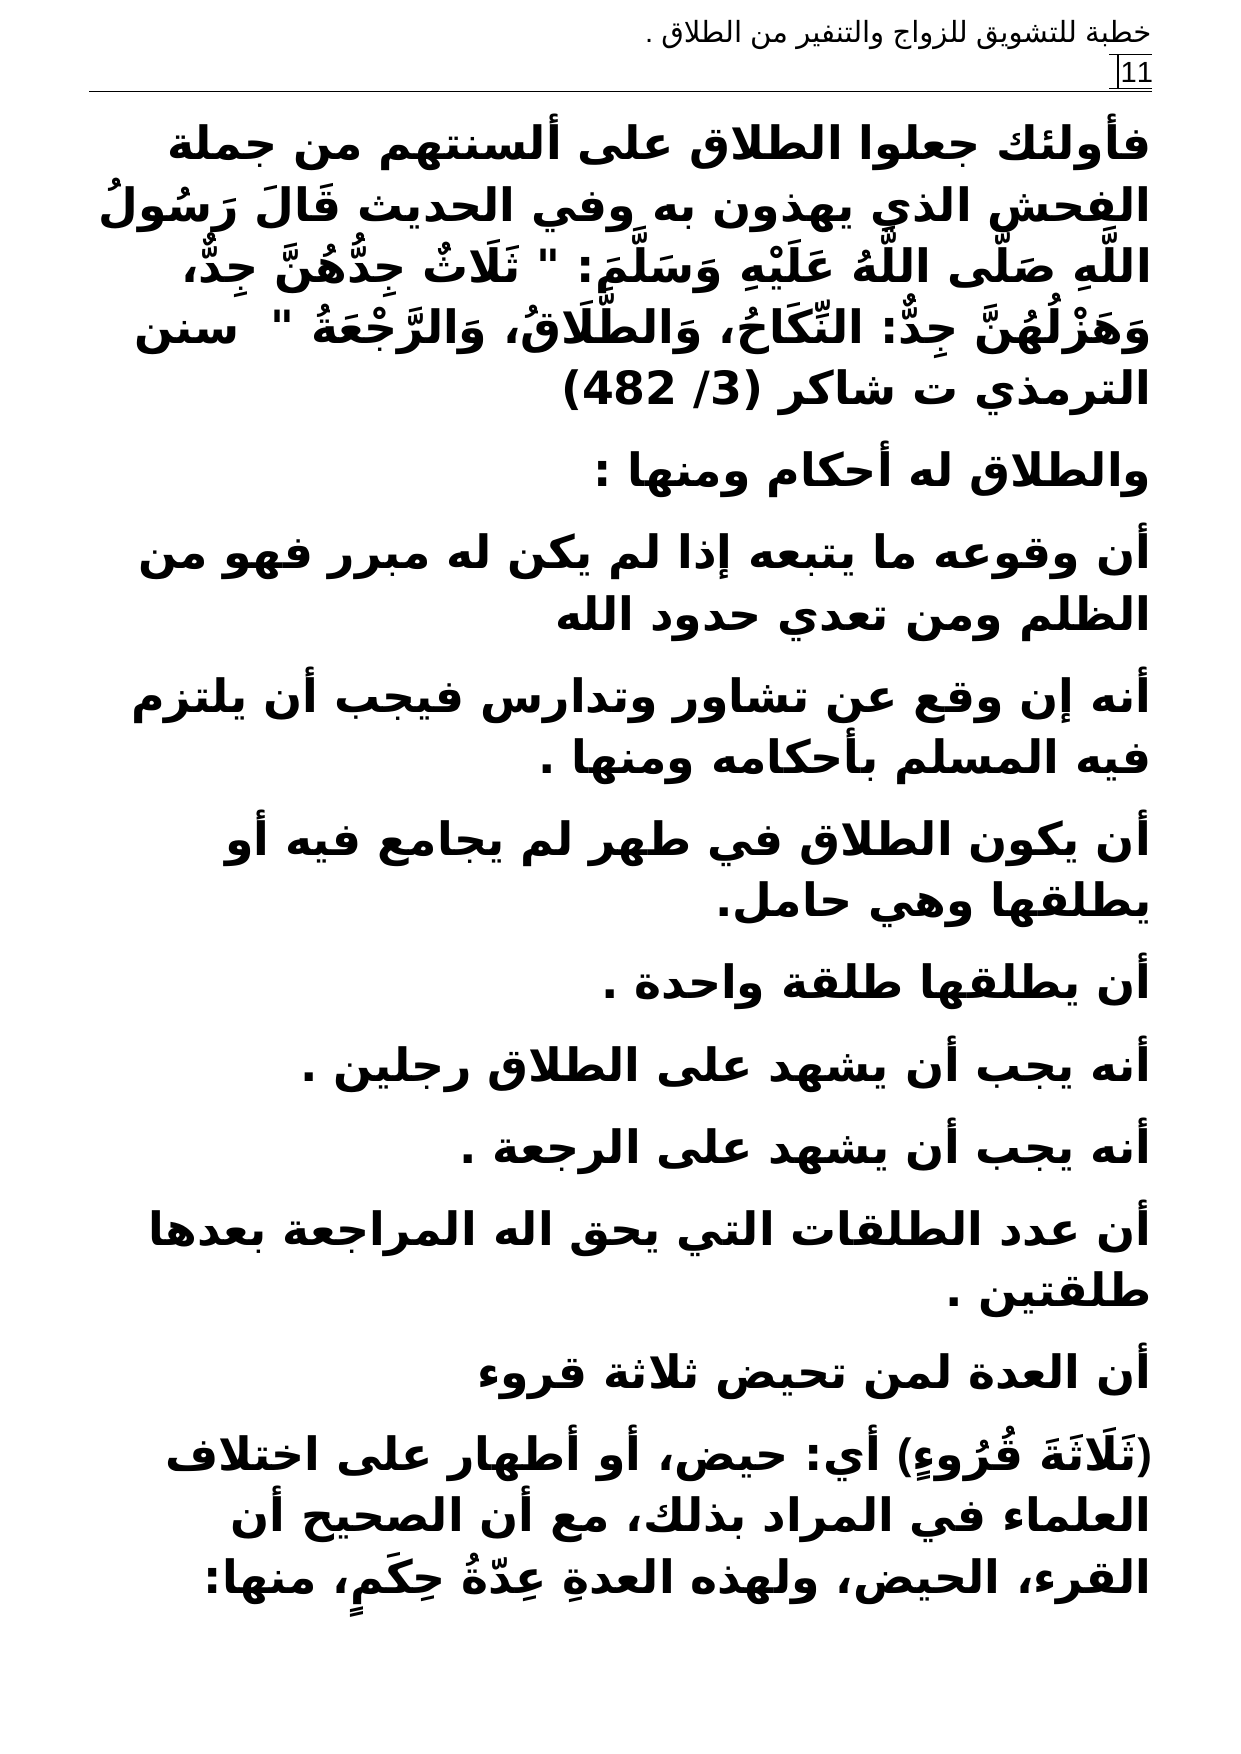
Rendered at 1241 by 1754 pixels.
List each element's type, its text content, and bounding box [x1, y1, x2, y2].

text أنه إن وقع عن تشاور وتدارس فيجب أن يلتزم فيه المسلم بأحكامه ومنها . [89, 669, 1152, 784]
text أن عدد الطلقات التي يحق اله المراجعة بعدها طلقتين . [89, 1202, 1152, 1317]
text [89, 1428, 1152, 1604]
text أن يكون الطلاق في طهر لم يجامع فيه أو يطلقها وهي حامل. [89, 813, 1152, 927]
text والطلاق له أحكام ومنها : [89, 444, 1152, 497]
text أنه يجب أن يشهد على الرجعة . [89, 1120, 1152, 1174]
text أن العدة لمن تحيض ثلاثة قروء [89, 1346, 1152, 1399]
text أن وقوعه ما يتبعه إذا لم يكن له مبرر فهو من الظلم ومن تعدي حدود الله [89, 526, 1152, 641]
text فأولئك جعلوا الطلاق على ألسنتهم من جملة الفحش الذي يهذون به وفي الحديث قَالَ رَسُولُ اللَّهِ صَلَّى اللَّهُ عَلَيْهِ وَسَلَّمَ: " ثَلَاثٌ جِدُّهُنَّ جِدٌّ، وَهَزْلُهُنَّ جِدٌّ: النِّكَاحُ، وَالطَّلَاقُ، وَالرَّجْعَةُ " سنن الترمذي ت شاكر (3/ 482) [89, 117, 1152, 415]
text أن يطلقها طلقة واحدة . [89, 956, 1152, 1009]
text أنه يجب أن يشهد على الطلاق رجلين . [89, 1038, 1152, 1092]
